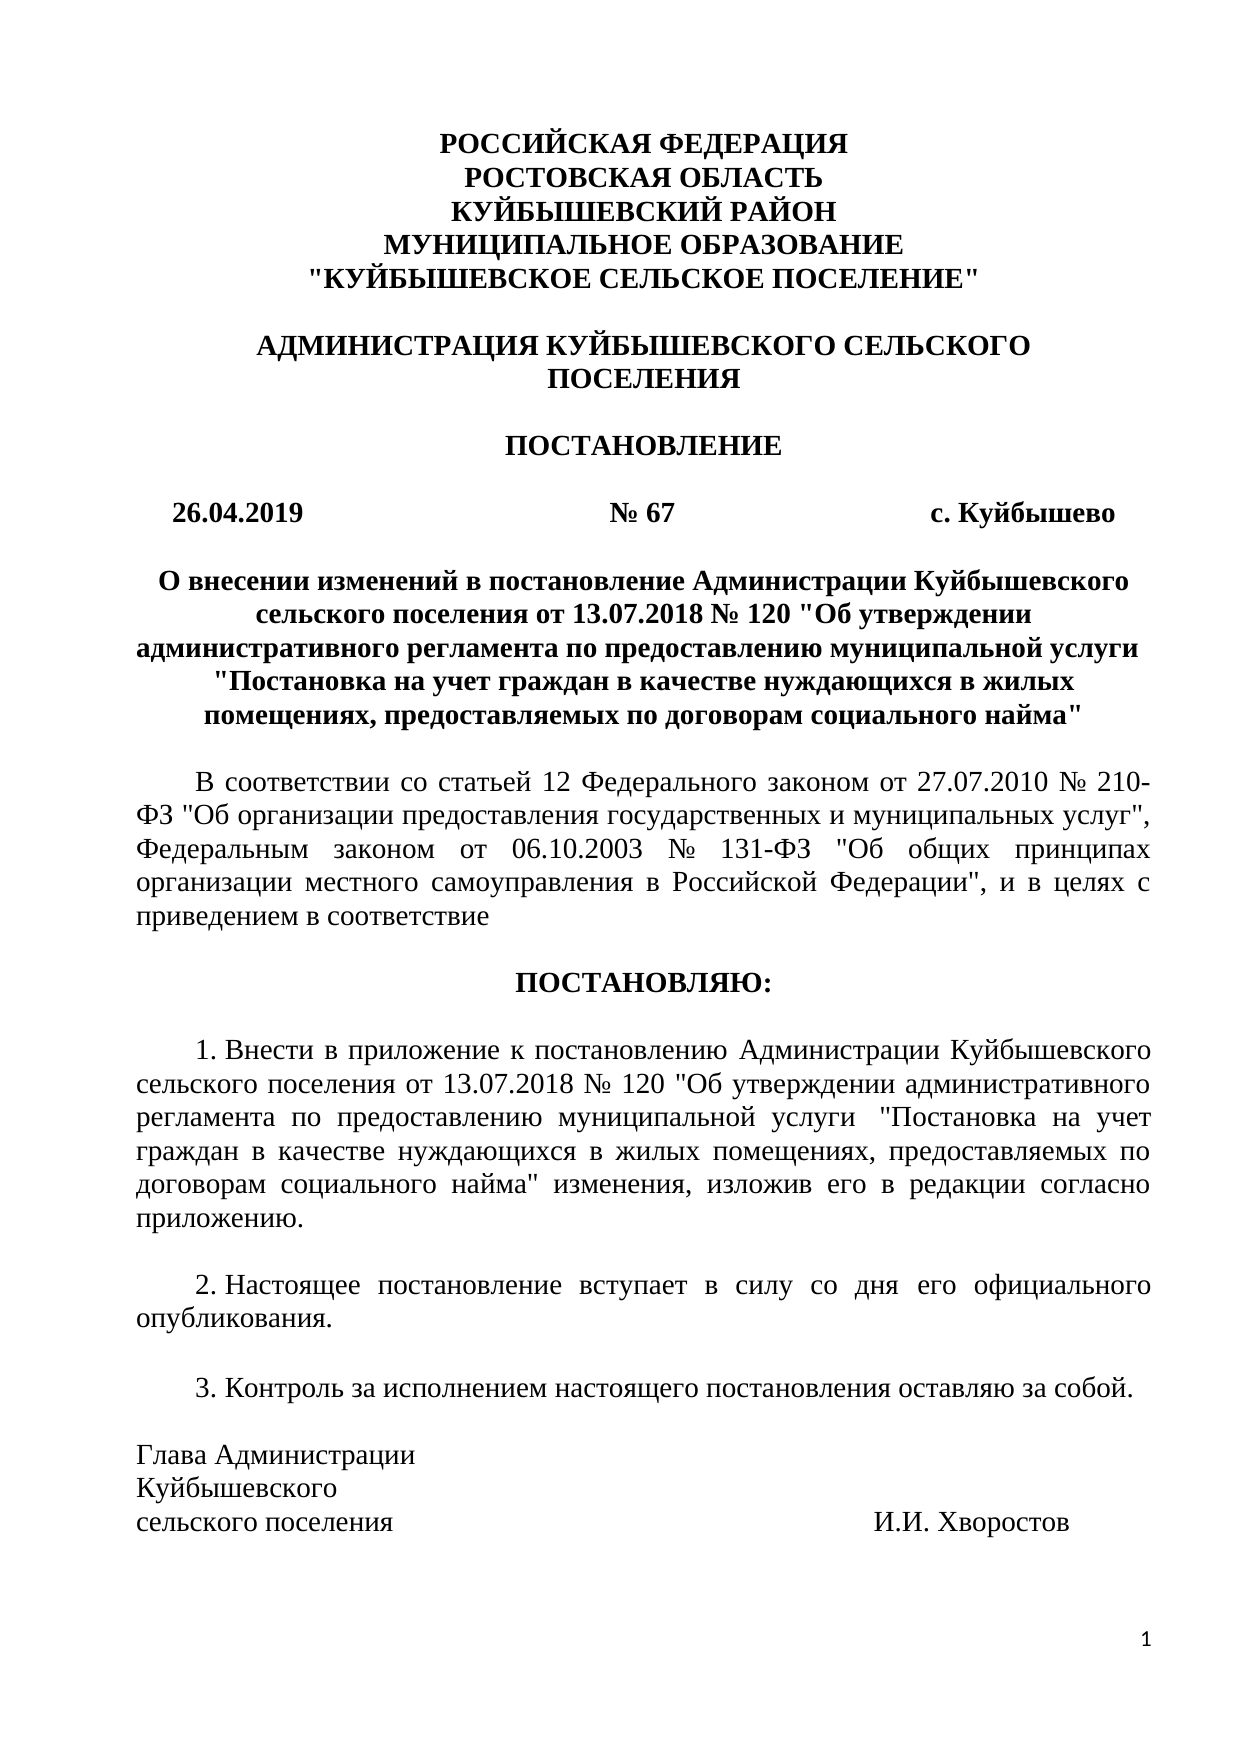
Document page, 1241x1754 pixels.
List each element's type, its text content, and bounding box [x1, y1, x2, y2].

text сельского поселения И.И. Хворостов [136, 1504, 1152, 1537]
text КУЙБЫШЕВСКИЙ РАЙОН [136, 194, 1152, 227]
text ПОСТАНОВЛЯЮ: [136, 965, 1152, 999]
text АДМИНИСТРАЦИЯ КУЙБЫШЕВСКОГО СЕЛЬСКОГО [136, 328, 1152, 361]
list Настоящее постановление вступает в силу со дня его официального опубликования. [136, 1267, 1152, 1334]
text РОСТОВСКАЯ ОБЛАСТЬ [136, 160, 1152, 194]
text РОССИЙСКАЯ ФЕДЕРАЦИЯ [136, 127, 1152, 160]
text Куйбышевского [136, 1470, 1152, 1504]
text В соответствии со статьей 12 Федерального законом от 27.07.2010 № 210-ФЗ "Об организации предоставления государственных и муниципальных услуг", Федеральным законом от 06.10.2003 № 131-ФЗ "Об общих принципах организации местного самоуправления в Российской Федерации", и в целях с приведением в соответствие [136, 764, 1152, 932]
text 26.04.2019 № 67 с. Куйбышево [136, 496, 1152, 529]
list Контроль за исполнением настоящего постановления оставляю за собой. [136, 1370, 1152, 1403]
text Глава Администрации [136, 1437, 1152, 1470]
text О внесении изменений в постановление Администрации Куйбышевского сельского поселения от 13.07.2018 № 120 "Об утверждении административного регламента по предоставлению муниципальной услуги "Постановка на учет граждан в качестве нуждающихся в жилых помещениях, предоставляемых по договорам социального найма" [136, 563, 1152, 730]
text "КУЙБЫШЕВСКОЕ СЕЛЬСКОЕ ПОСЕЛЕНИЕ" [136, 261, 1152, 294]
text ПОСЕЛЕНИЯ [136, 361, 1152, 395]
text ПОСТАНОВЛЕНИЕ [136, 428, 1152, 462]
list Внести в приложение к постановлению Администрации Куйбышевского сельского поселения от 13.07.2018 № 120 "Об утверждении административного регламента по предоставлению муниципальной услуги "Постановка на учет граждан в качестве нуждающихся в жилых помещениях, предоставляемых по договорам социального найма" изменения, изложив его в редакции согласно приложению. [136, 1032, 1152, 1233]
text МУНИЦИПАЛЬНОЕ ОБРАЗОВАНИЕ [136, 227, 1152, 261]
